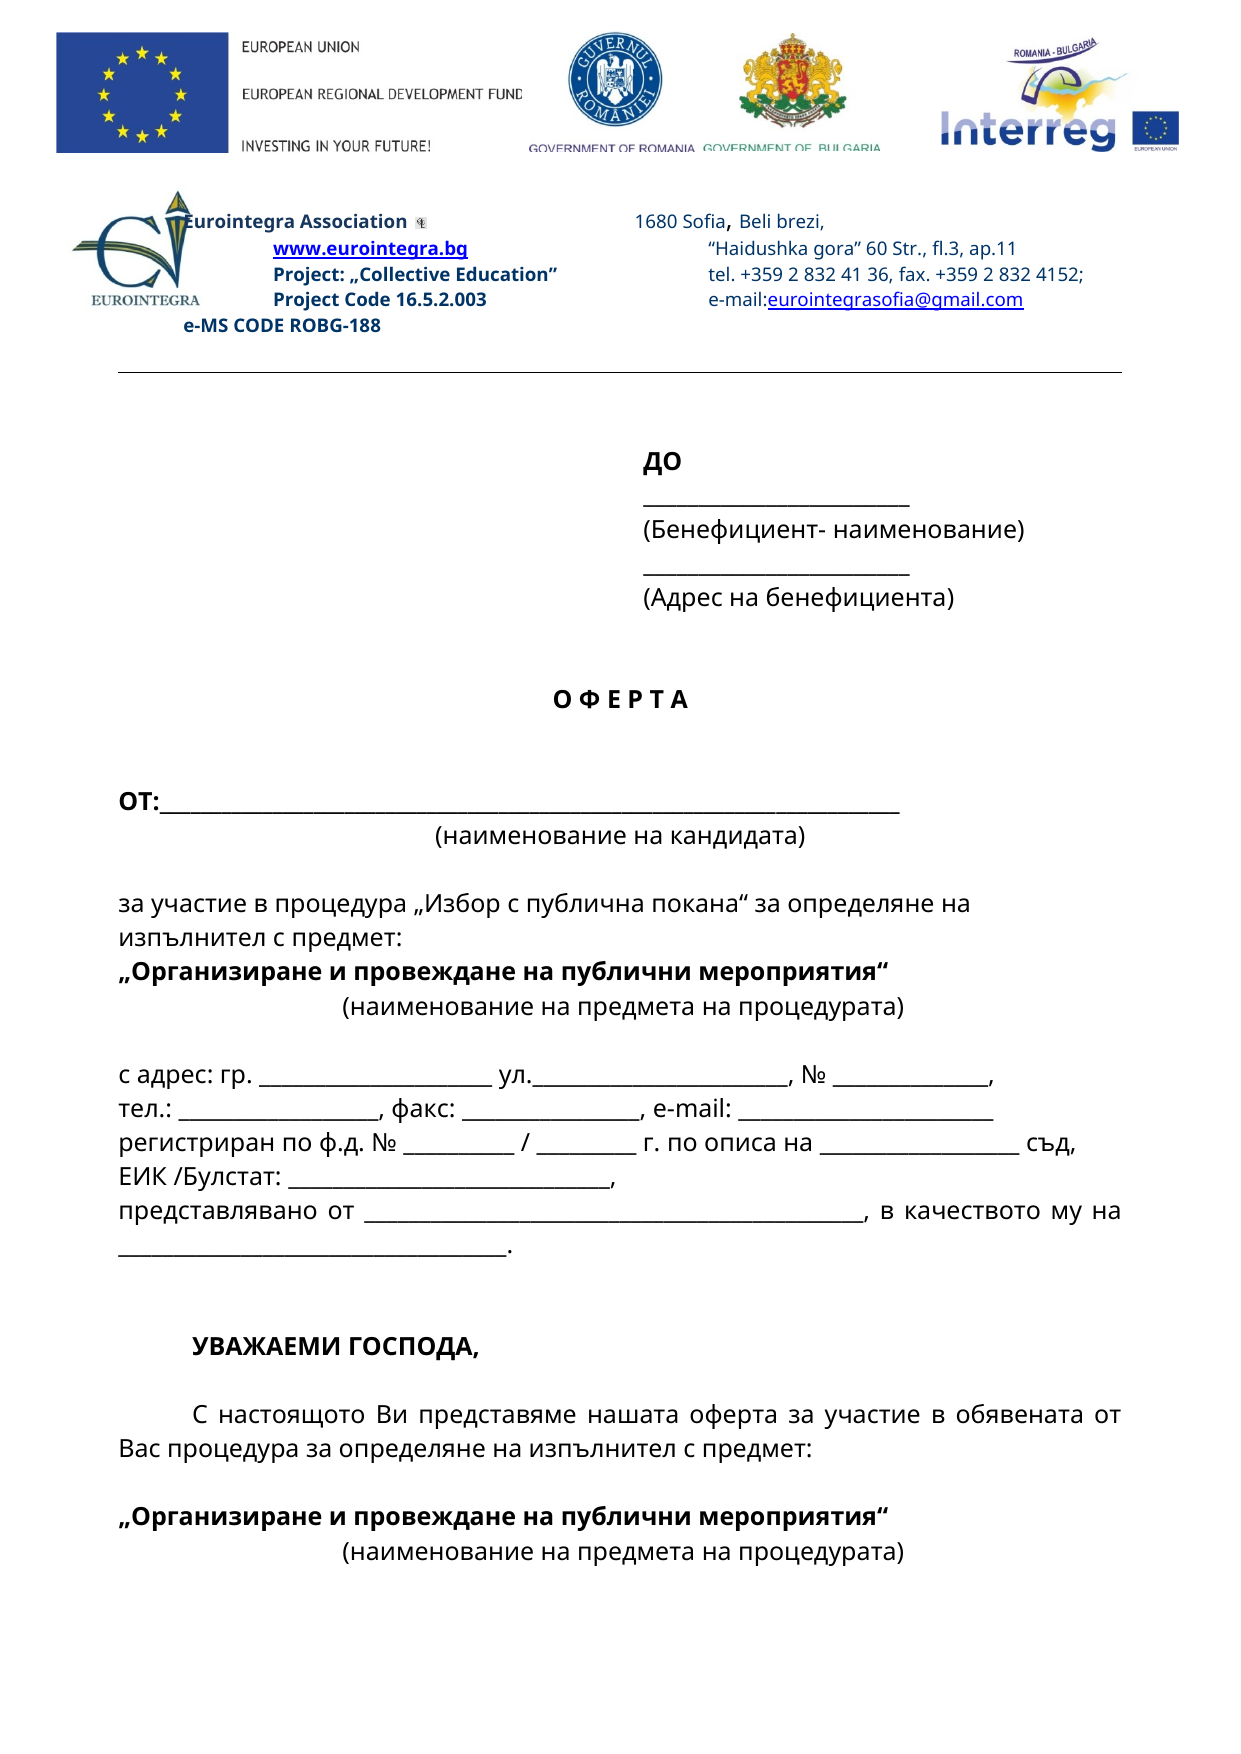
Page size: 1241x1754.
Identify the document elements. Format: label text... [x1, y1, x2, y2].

text О Ф Е Р Т А [118, 682, 1122, 716]
picture [703, 33, 881, 149]
text (Адрес на бенефициента) [643, 579, 1122, 613]
text ________________________ [118, 477, 1122, 511]
text „Организиране и провеждане на публични мероприятия“ [118, 954, 1122, 988]
text ________________________ [118, 545, 1122, 579]
picture [529, 31, 695, 151]
picture [56, 32, 522, 152]
text От:________________________________________________________________________ [118, 784, 1122, 818]
text за участие в процедура „Избор с публична покана“ за определяне на изпълнител с предмет: [118, 886, 1122, 954]
picture [66, 185, 217, 311]
text представлявано от _____________________________________________, в качеството му на ___________________________________. [118, 1192, 1122, 1261]
text (наименование на предмета на процедурата) [118, 1533, 1122, 1567]
text УВАЖАЕМИ ГОСПОДА, [118, 1329, 1122, 1363]
picture [415, 217, 427, 229]
text регистриран по ф.д. № __________ / _________ г. по описа на __________________ съд, [118, 1124, 1122, 1158]
text ЕИК /Булстат: _____________________________, [118, 1158, 1122, 1192]
text тел.: __________________, факс: ________________, e-mail: _______________________ [118, 1090, 1122, 1124]
subtitle (Бенефициент- наименование) [643, 511, 1122, 545]
text с адрес: гр. _____________________ ул._______________________, № ______________, [118, 1056, 1122, 1090]
picture [941, 37, 1179, 151]
text (наименование на предмета на процедурата) [118, 988, 1122, 1022]
text „Организиране и провеждане на публични мероприятия“ [118, 1499, 1122, 1533]
subtitle ДО [643, 443, 1122, 477]
text С настоящото Ви представяме нашата оферта за участие в обявената от Вас процедура за определяне на изпълнител с предмет: [118, 1397, 1122, 1465]
text (наименование на кандидата) [118, 818, 1122, 852]
